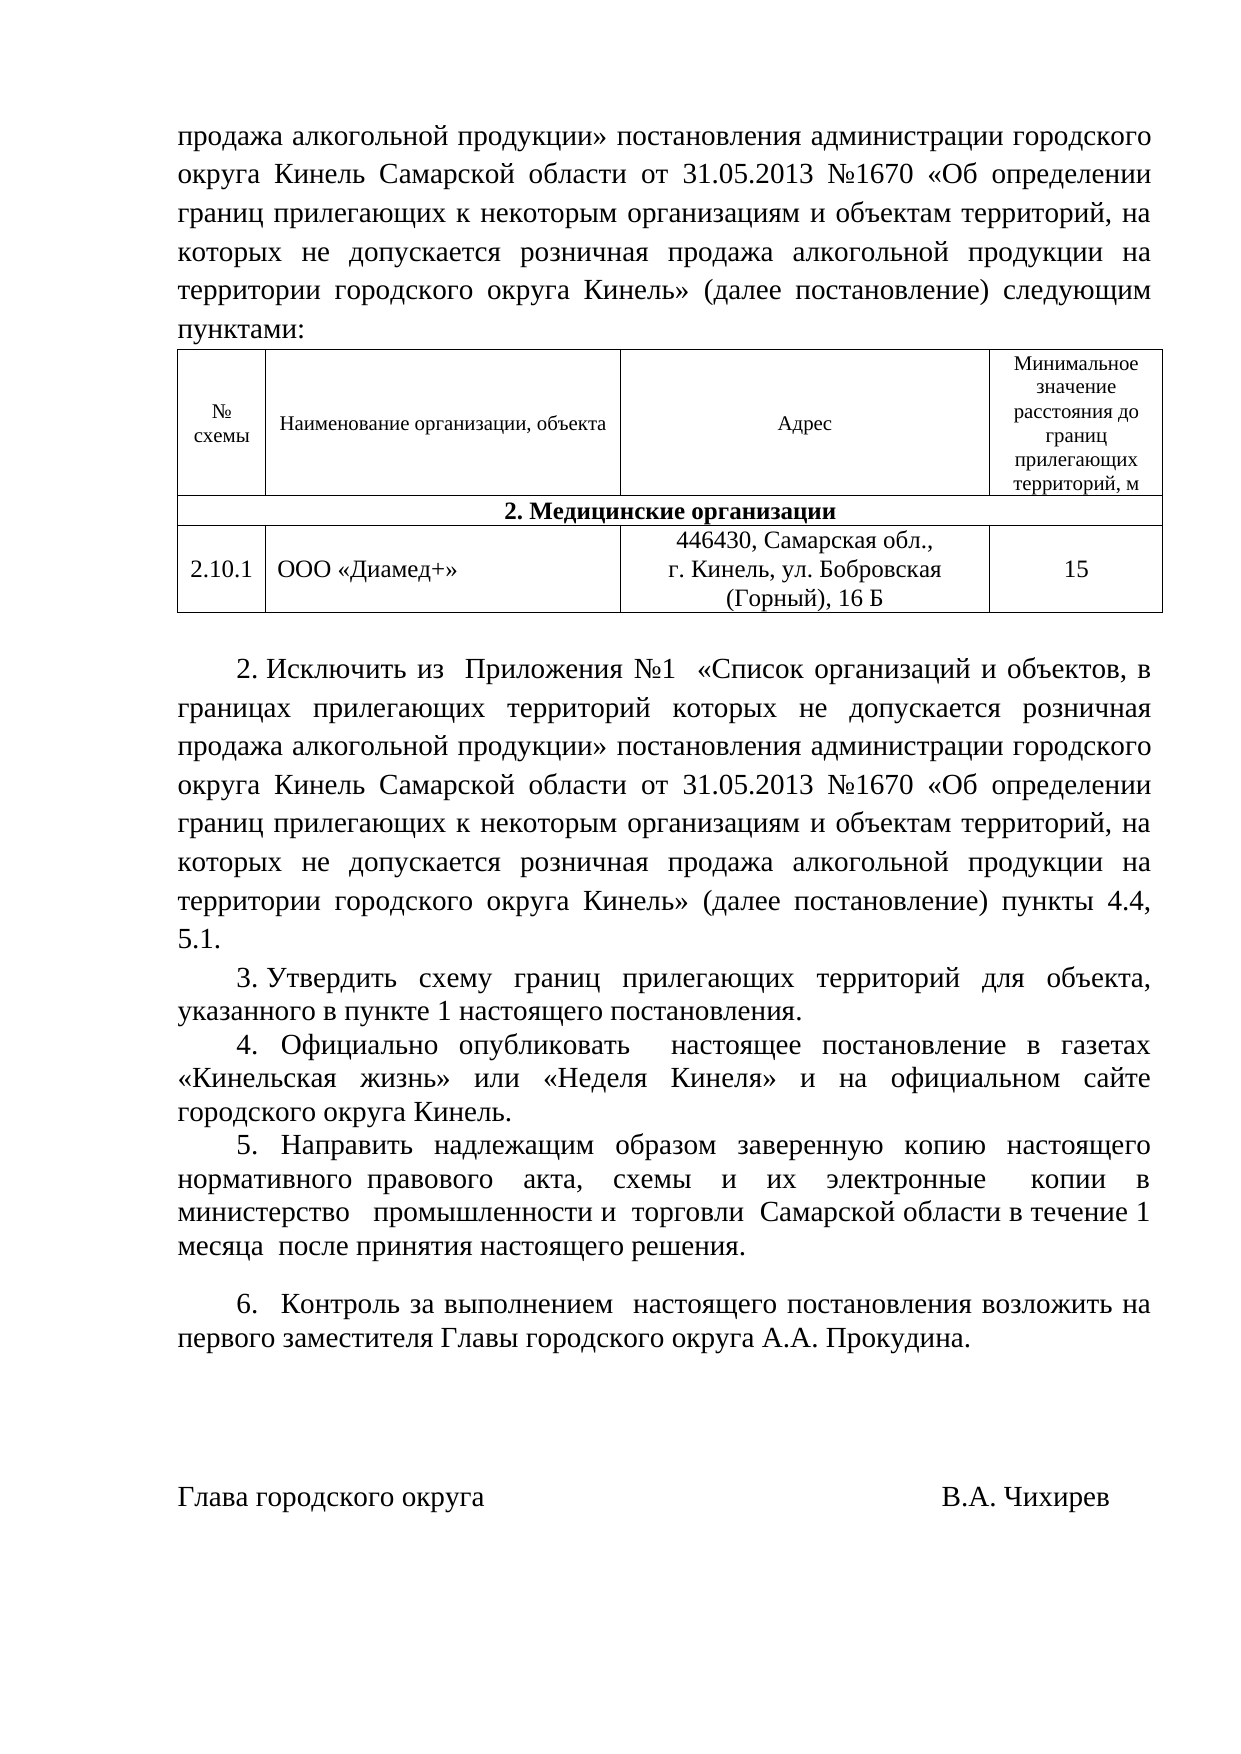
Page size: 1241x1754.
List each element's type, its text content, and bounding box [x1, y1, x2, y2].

table_cell 2.10.1 [178, 526, 265, 612]
table_cell 2. Медицинские организации [178, 496, 1162, 524]
table_cell ООО «Диамед+» [266, 526, 620, 612]
table_header № схемы [178, 350, 265, 495]
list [177, 118, 1152, 344]
table_header Адрес [621, 350, 989, 495]
text Глава городского округа В.А. Чихирев [162, 1479, 1152, 1513]
table_header Минимальное значение расстояния до границ прилегающих территорий, м [990, 350, 1162, 495]
list Официально опубликовать настоящее постановление в газетах «Кинельская жизнь» или «Неделя Кинеля» и на официальном сайте городского округа Кинель. [177, 1027, 1152, 1127]
list Направить надлежащим образом заверенную копию настоящего нормативного правового акта, схемы и их электронные копии в министерство промышленности и торговли Самарской области в течение 1 месяца после принятия настоящего решения. [177, 1127, 1152, 1262]
table_header Наименование организации, объекта [266, 350, 620, 495]
table_cell 446430, Самарская обл., г. Кинель, ул. Бобровская (Горный), 16 Б [621, 526, 989, 612]
table_cell 15 [990, 526, 1162, 612]
list Утвердить схему границ прилегающих территорий для объекта, указанного в пункте 1 настоящего постановления. [177, 960, 1152, 1027]
list Контроль за выполнением настоящего постановления возложить на первого заместителя Главы городского округа А.А. Прокудина. [177, 1287, 1152, 1354]
list Исключить из Приложения №1 «Список организаций и объектов, в границах прилегающих территорий которых не допускается розничная продажа алкогольной продукции» постановления администрации городского округа Кинель Самарской области от 31.05.2013 №1670 «Об определении границ прилегающих к некоторым организациям и объектам территорий, на которых не допускается розничная продажа алкогольной продукции на территории городского округа Кинель» (далее постановление) пункты 4.4, 5.1. [177, 651, 1152, 955]
